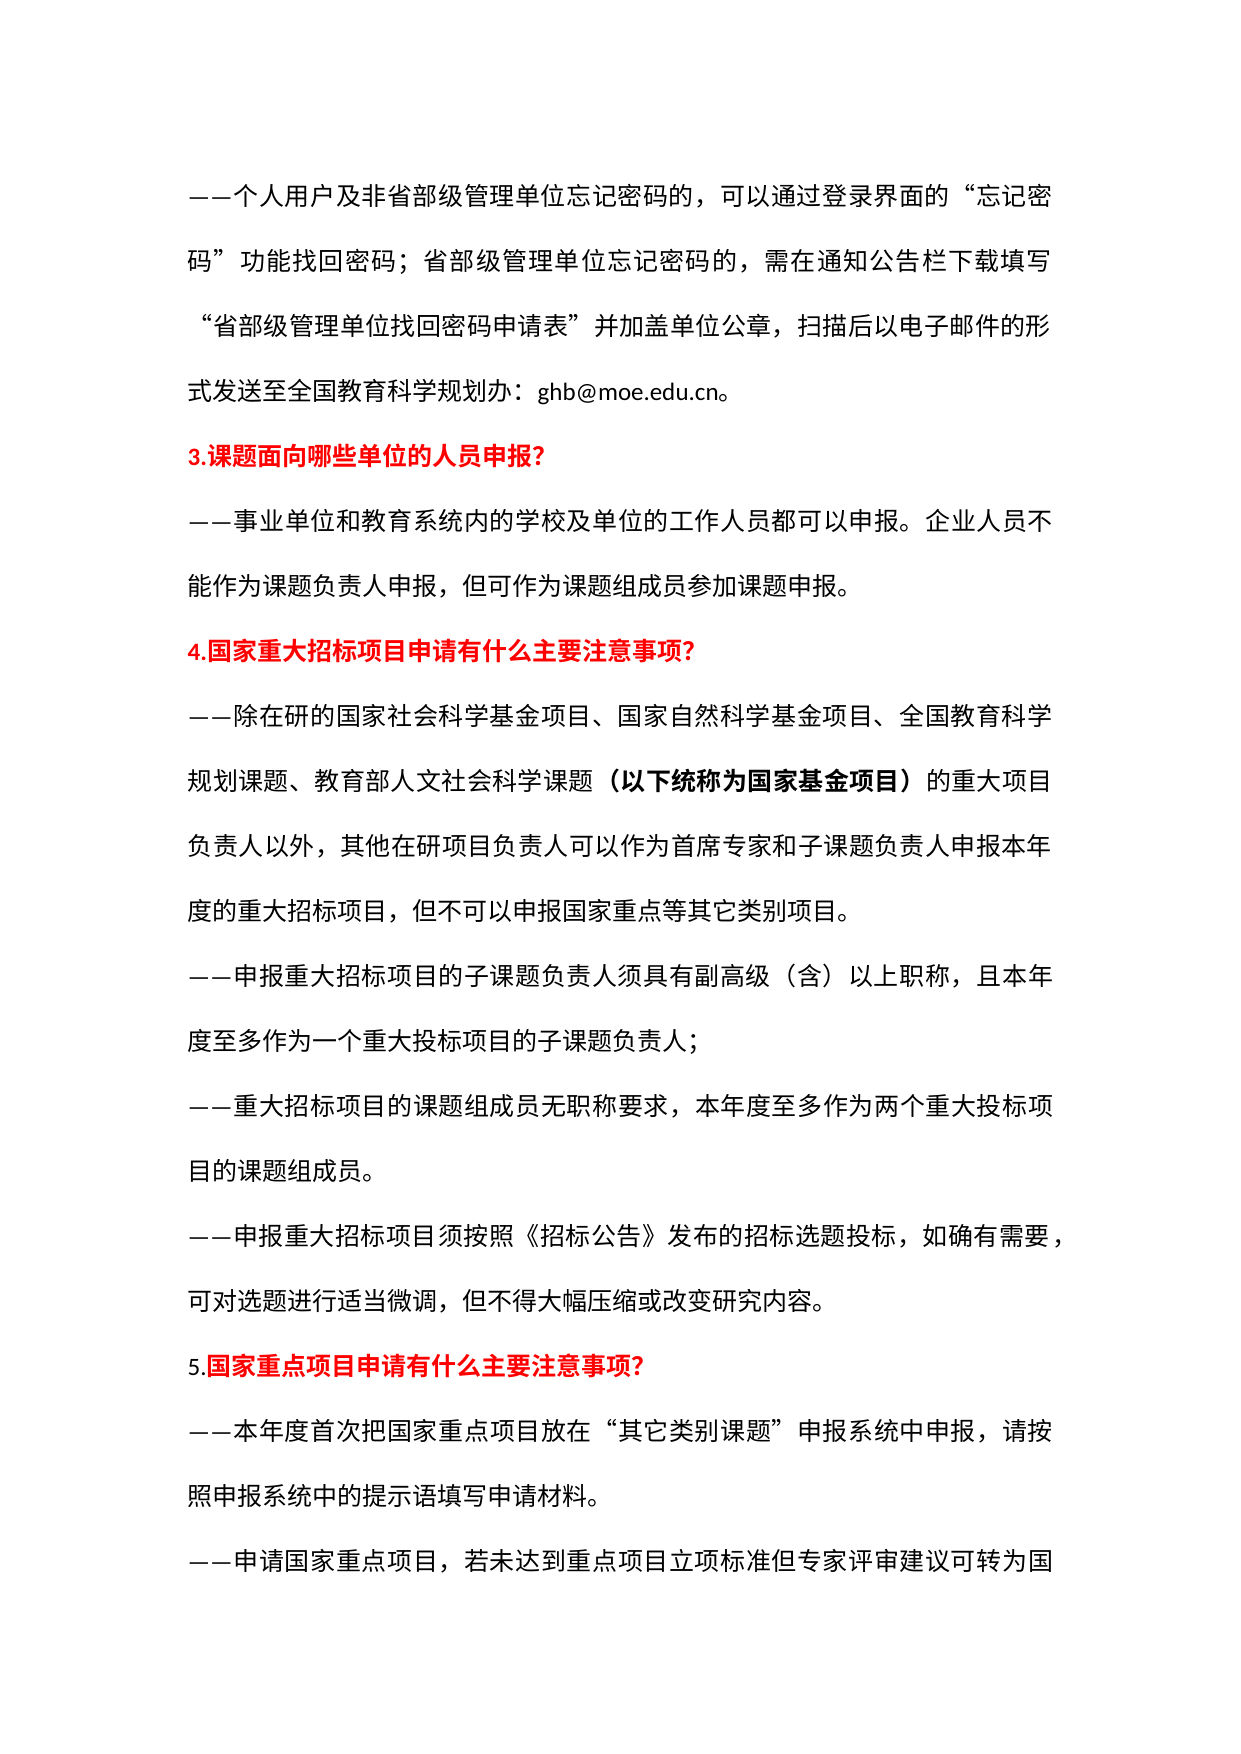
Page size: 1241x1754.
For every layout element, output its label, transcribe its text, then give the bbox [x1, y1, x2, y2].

text ——申报重大招标项目须按照《招标公告》发布的招标选题投标，如确有需要，可对选题进行适当微调，但不得大幅压缩或改变研究内容。 [187, 1202, 1053, 1332]
text 5.国家重点项目申请有什么主要注意事项？ [187, 1332, 1053, 1397]
text ——申报重大招标项目的子课题负责人须具有副高级（含）以上职称，且本年度至多作为一个重大投标项目的子课题负责人； [187, 942, 1053, 1072]
text 3.课题面向哪些单位的人员申报？ [187, 422, 1053, 487]
text ——事业单位和教育系统内的学校及单位的工作人员都可以申报。企业人员不能作为课题负责人申报，但可作为课题组成员参加课题申报。 [187, 487, 1053, 617]
text ——个人用户及非省部级管理单位忘记密码的，可以通过登录界面的“忘记密码”功能找回密码；省部级管理单位忘记密码的，需在通知公告栏下载填写“省部级管理单位找回密码申请表”并加盖单位公章，扫描后以电子邮件的形式发送至全国教育科学规划办：ghb@moe.edu.cn。 [187, 162, 1053, 422]
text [187, 1527, 1053, 1592]
text ——重大招标项目的课题组成员无职称要求，本年度至多作为两个重大投标项目的课题组成员。 [187, 1072, 1053, 1202]
text ——除在研的国家社会科学基金项目、国家自然科学基金项目、全国教育科学规划课题、教育部人文社会科学课题（以下统称为国家基金项目）的重大项目负责人以外，其他在研项目负责人可以作为首席专家和子课题负责人申报本年度的重大招标项目，但不可以申报国家重点等其它类别项目。 [187, 682, 1053, 942]
text ——本年度首次把国家重点项目放在“其它类别课题”申报系统中申报，请按照申报系统中的提示语填写申请材料。 [187, 1397, 1053, 1527]
text 4.国家重大招标项目申请有什么主要注意事项？ [187, 617, 1053, 682]
